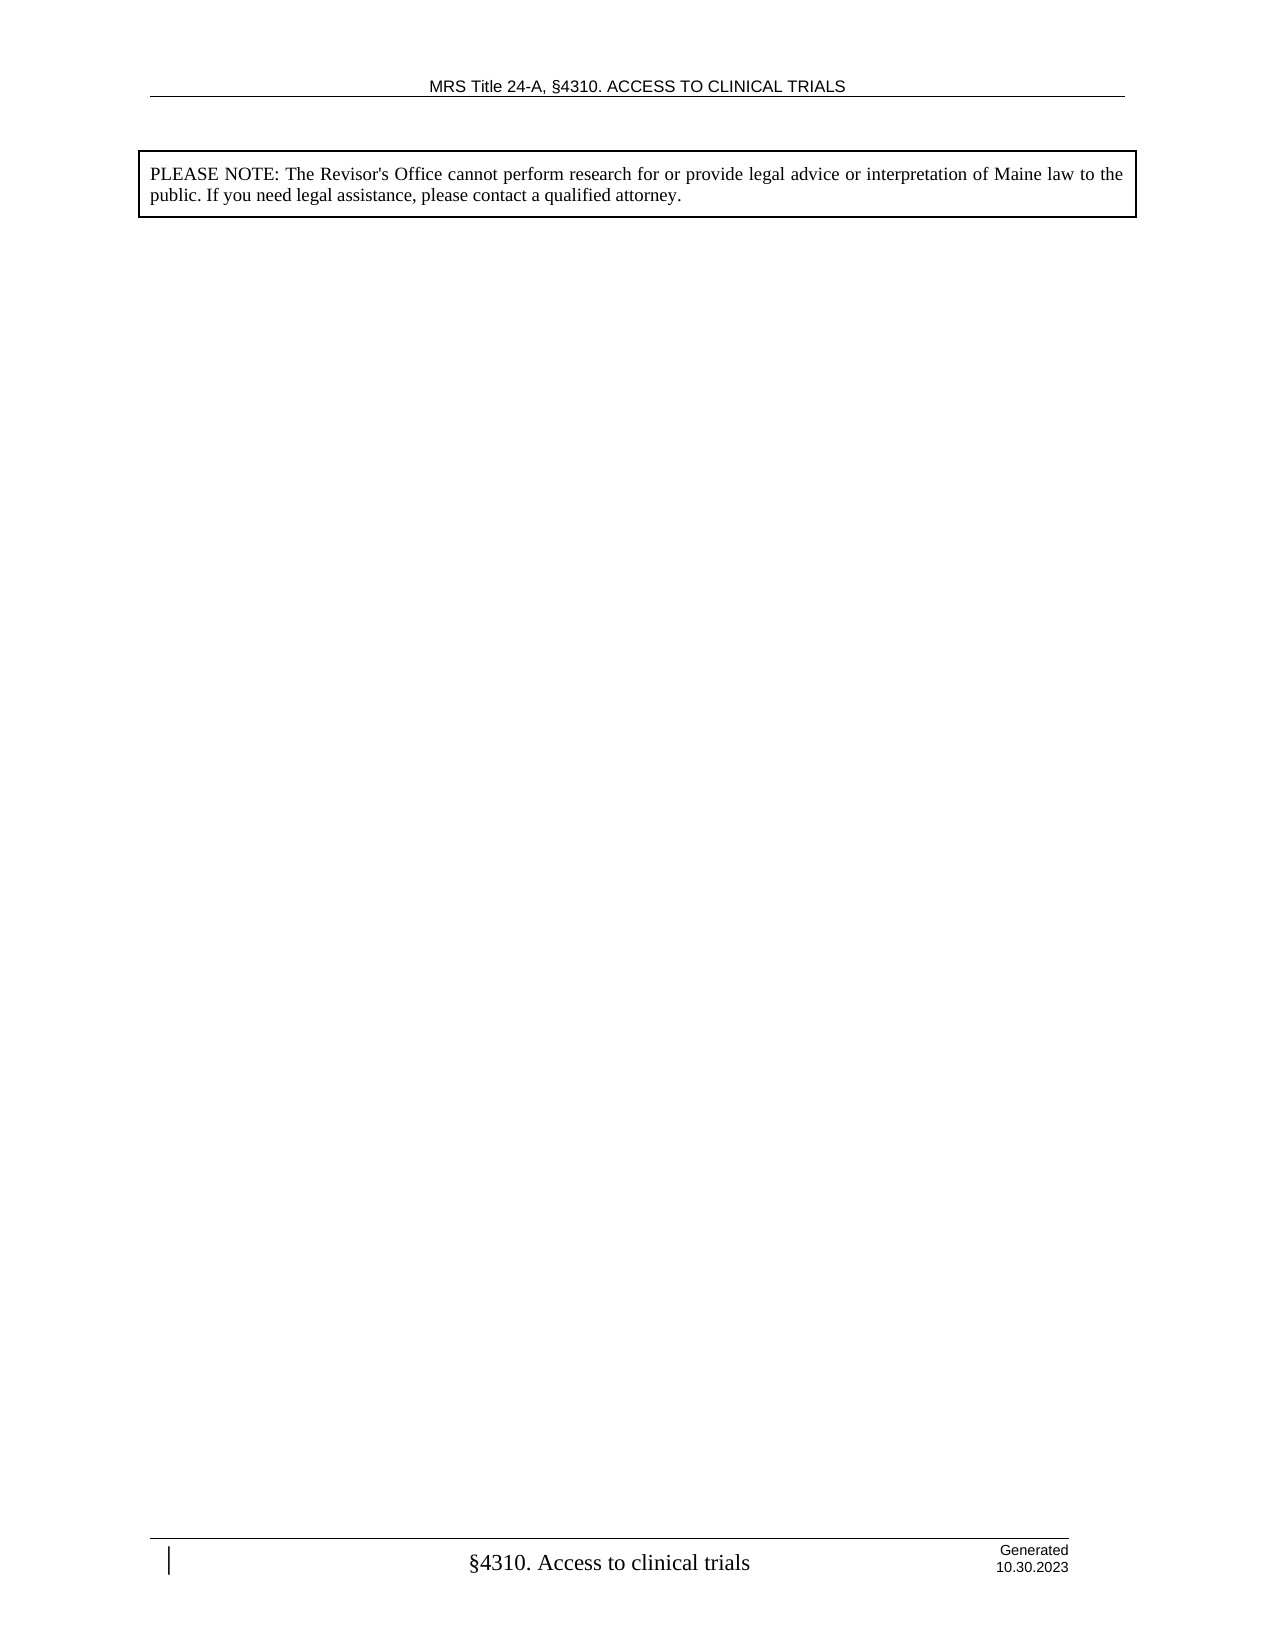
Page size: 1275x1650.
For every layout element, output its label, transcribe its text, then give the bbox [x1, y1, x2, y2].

text PLEASE NOTE: The Revisor's Office cannot perform research for or provide legal advice or interpretation of Maine law to the public. If you need legal assistance, please contact a qualified attorney. [140, 152, 1135, 216]
